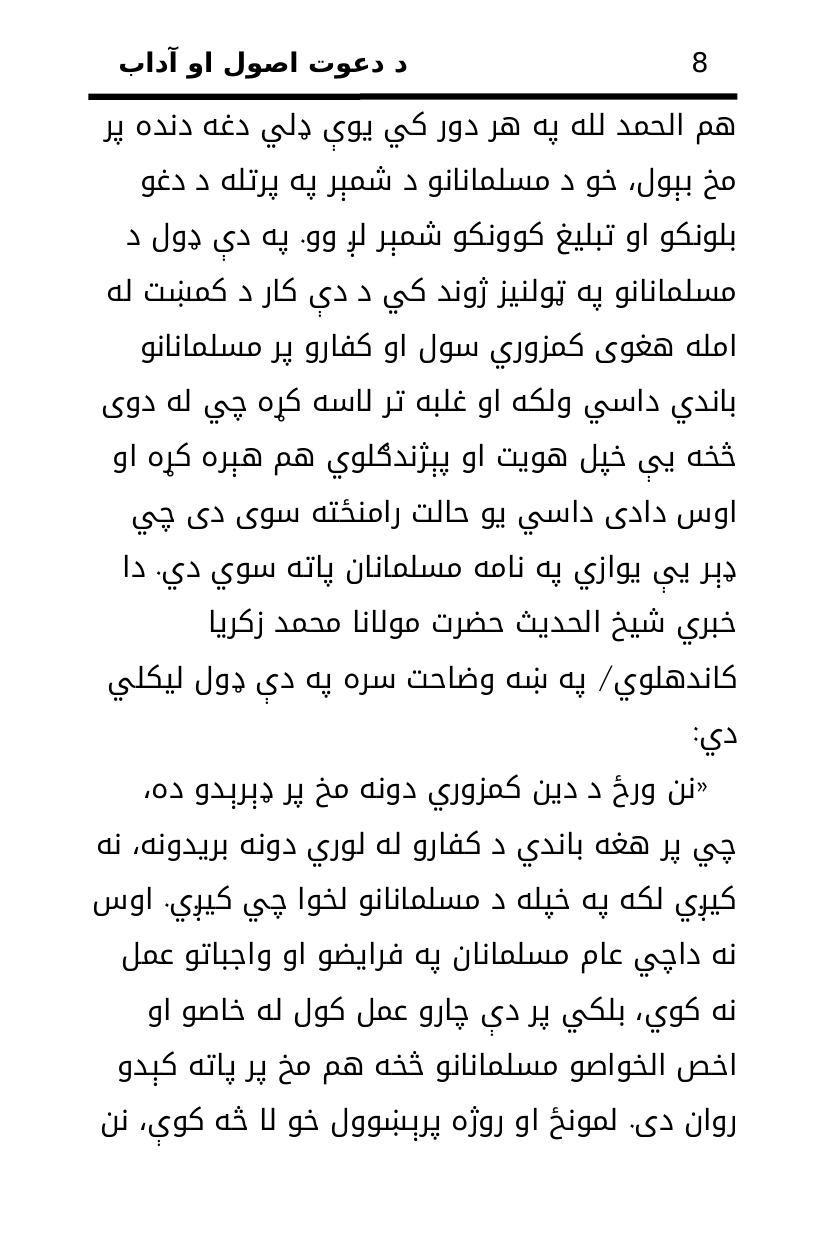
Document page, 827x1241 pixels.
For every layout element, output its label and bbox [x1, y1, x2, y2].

text [89, 761, 738, 1148]
text [89, 98, 738, 761]
